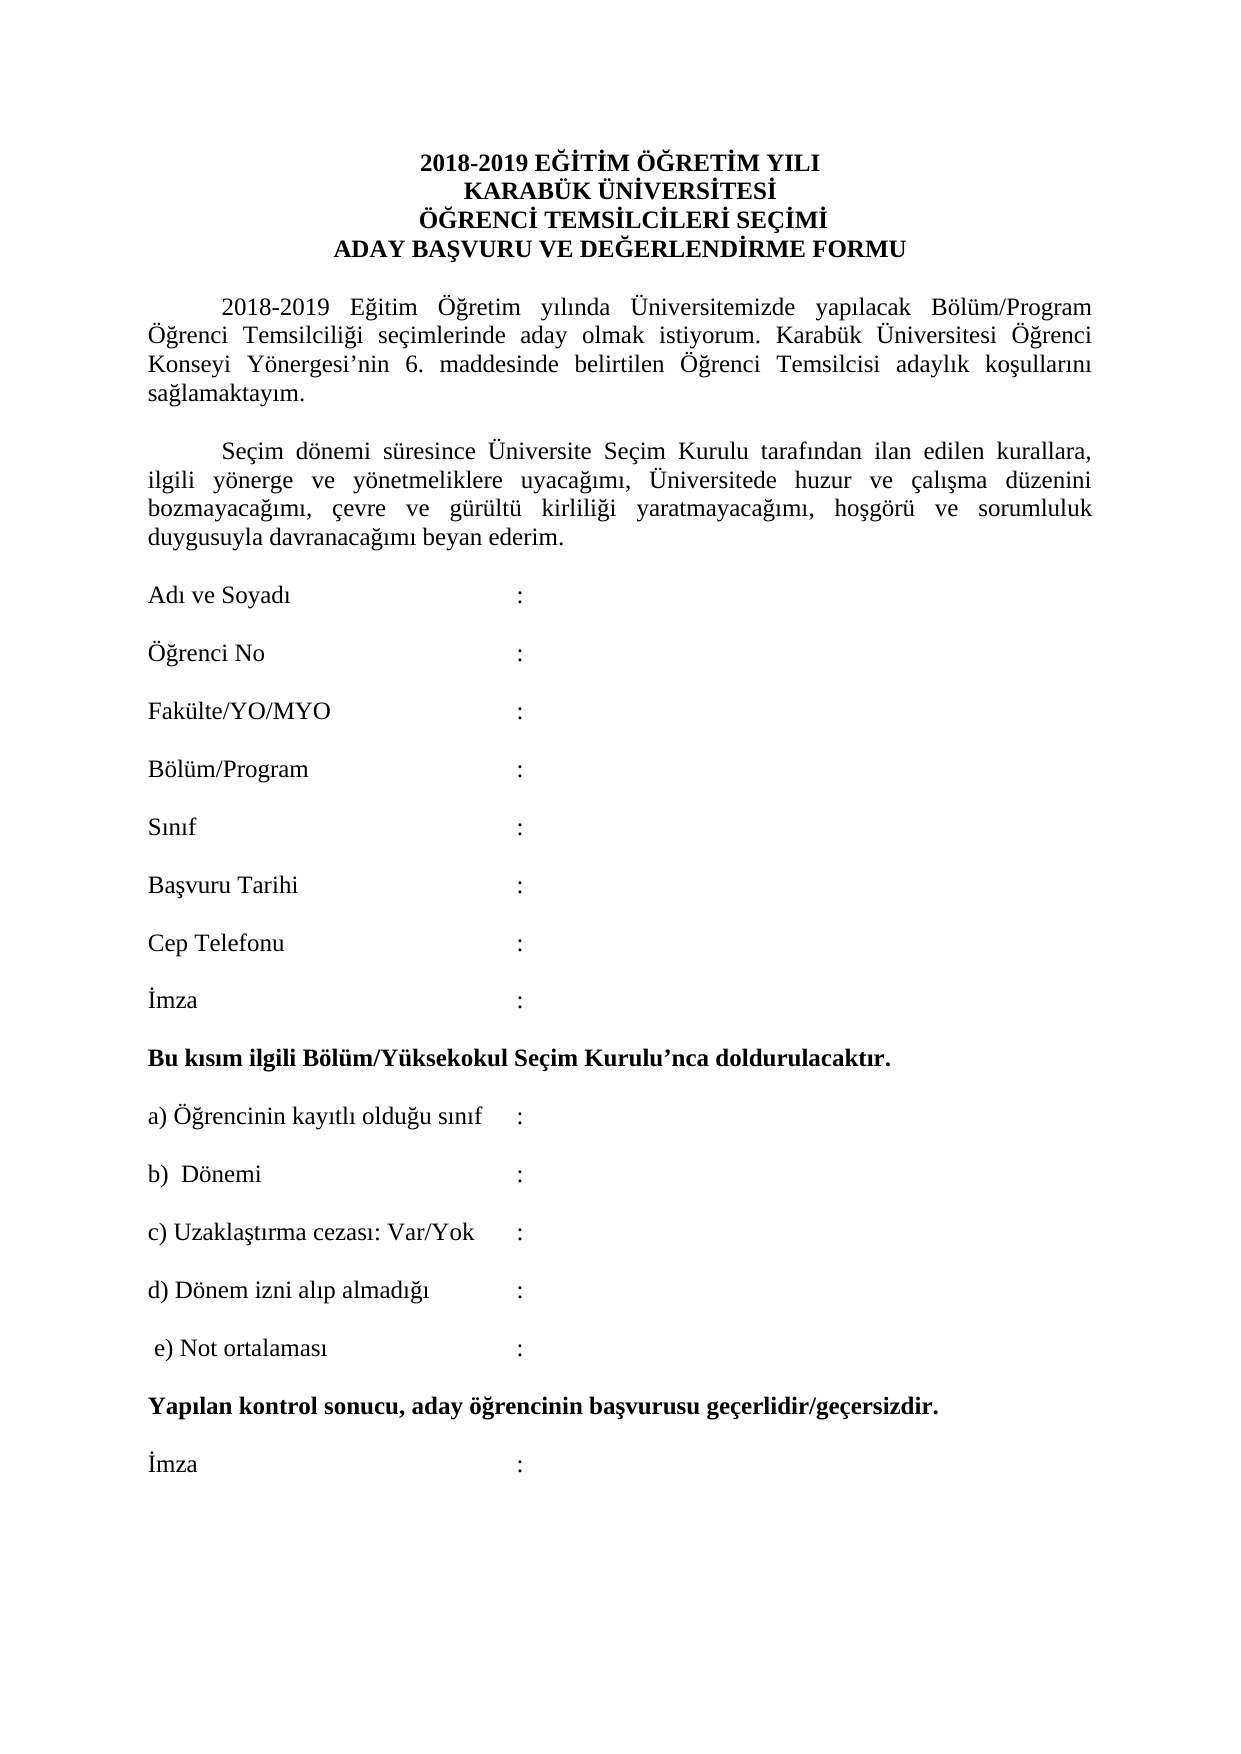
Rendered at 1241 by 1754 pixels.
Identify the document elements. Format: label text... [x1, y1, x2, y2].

text Başvuru Tarihi : [148, 870, 1093, 898]
text İmza : [148, 1449, 1093, 1478]
text Cep Telefonu : [148, 928, 1093, 956]
text d) Dönem izni alıp almadığı : [148, 1275, 1093, 1304]
text KARABÜK ÜNİVERSİTESİ [148, 176, 1093, 205]
text 2018-2019 Eğitim Öğretim yılında Üniversitemizde yapılacak Bölüm/Program Öğrenci Temsilciliği seçimlerinde aday olmak istiyorum. Karabük Üniversitesi Öğrenci Konseyi Yönergesi’nin 6. maddesinde belirtilen Öğrenci Temsilcisi adaylık koşullarını sağlamaktayım. [148, 292, 1093, 407]
text 2018-2019 EĞİTİM ÖĞRETİM YILI [148, 148, 1093, 176]
text Bu kısım ilgili Bölüm/Yüksekokul Seçim Kurulu’nca doldurulacaktır. [148, 1043, 1093, 1072]
text Öğrenci No : [148, 638, 1093, 667]
text ÖĞRENCİ TEMSİLCİLERİ SEÇİMİ [148, 205, 1093, 234]
text ADAY BAŞVURU VE DEĞERLENDİRME FORMU [148, 234, 1093, 263]
text Adı ve Soyadı : [148, 580, 1093, 609]
text Fakülte/YO/MYO : [148, 696, 1093, 725]
text Bölüm/Program : [148, 754, 1093, 783]
text a) Öğrencinin kayıtlı olduğu sınıf : [148, 1101, 1093, 1130]
text b) Dönemi : [148, 1159, 1093, 1188]
text e) Not ortalaması : [148, 1333, 1093, 1362]
text İmza : [148, 986, 1093, 1014]
text c) Uzaklaştırma cezası: Var/Yok : [148, 1217, 1093, 1246]
text Yapılan kontrol sonucu, aday öğrencinin başvurusu geçerlidir/geçersizdir. [148, 1391, 1093, 1420]
text Sınıf : [148, 812, 1093, 841]
text Seçim dönemi süresince Üniversite Seçim Kurulu tarafından ilan edilen kurallara, ilgili yönerge ve yönetmeliklere uyacağımı, Üniversitede huzur ve çalışma düzenini bozmayacağımı, çevre ve gürültü kirliliği yaratmayacağımı, hoşgörü ve sorumluluk duygusuyla davranacağımı beyan ederim. [148, 436, 1093, 551]
